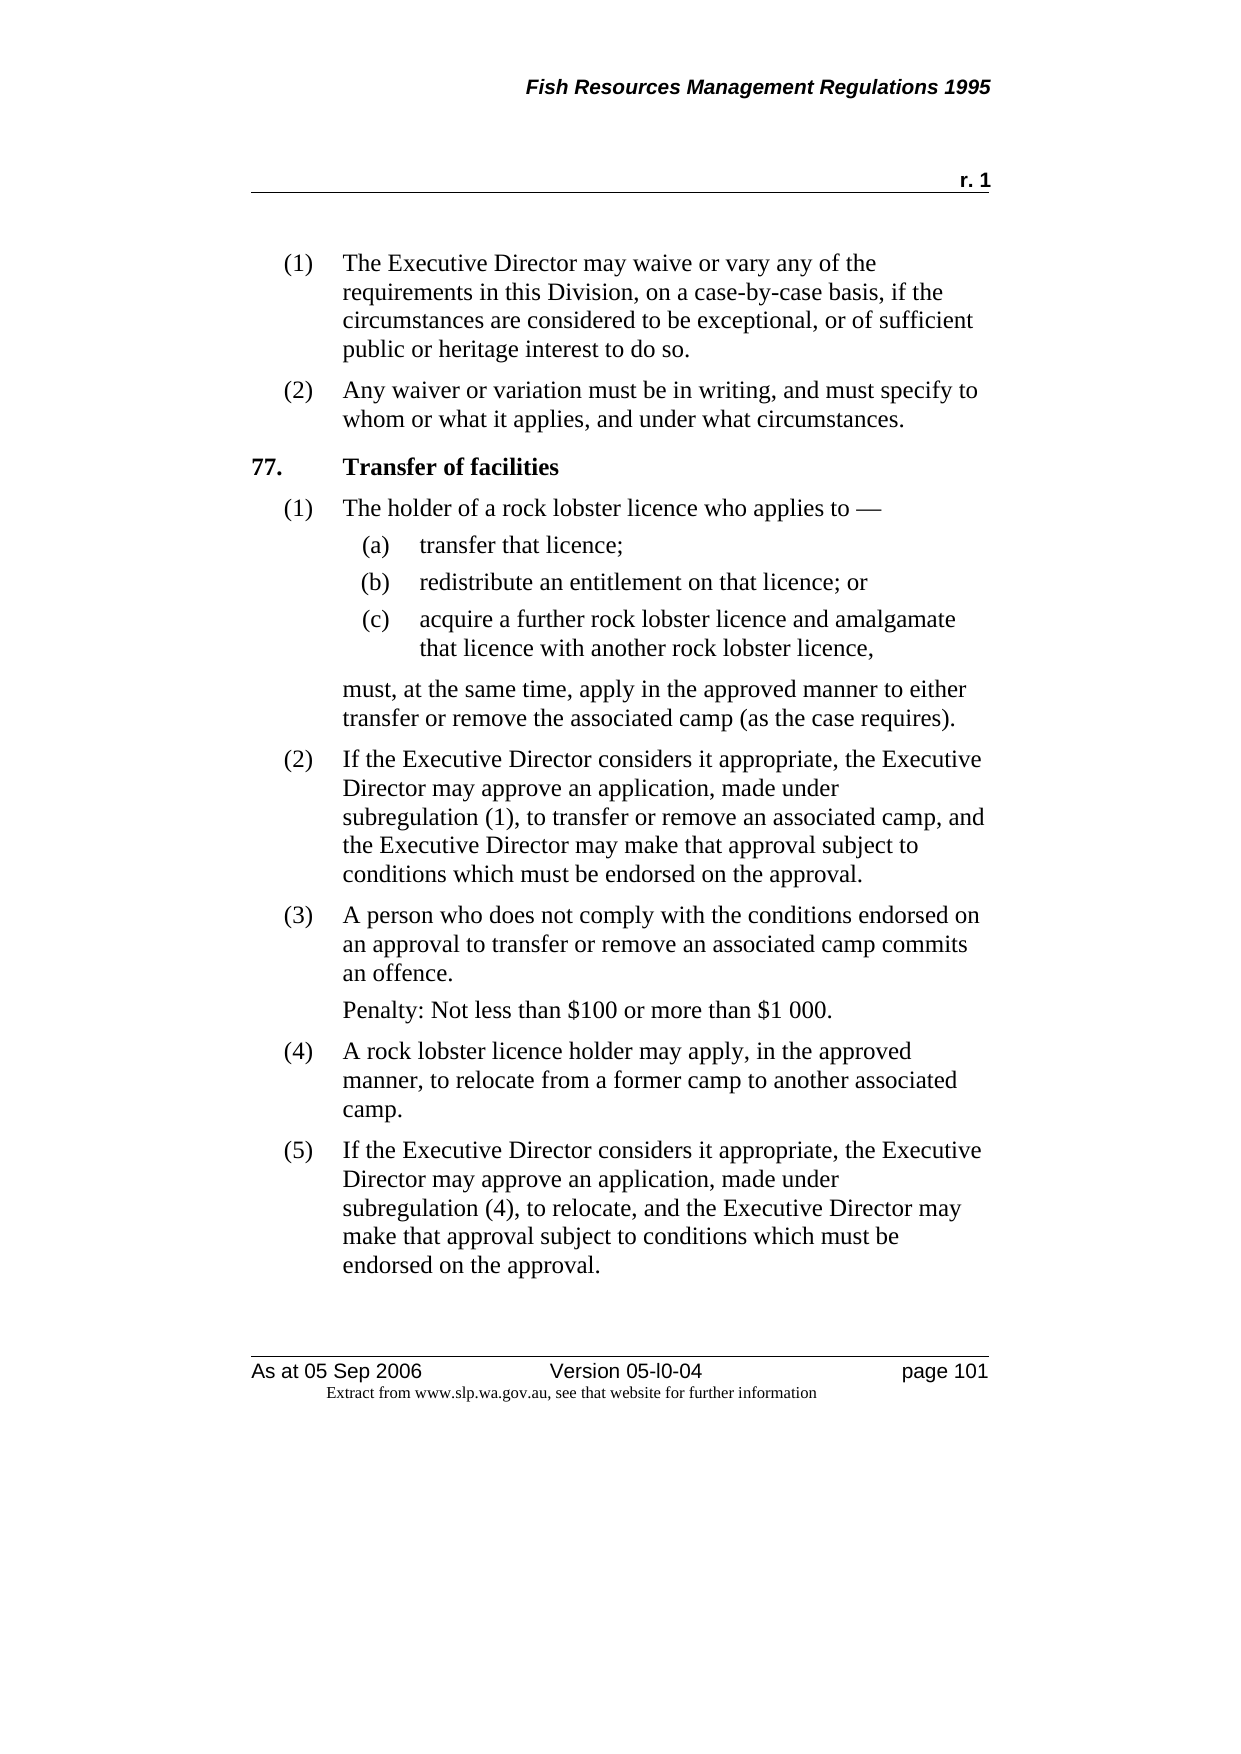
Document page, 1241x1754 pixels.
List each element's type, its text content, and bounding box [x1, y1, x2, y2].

text (3) A person who does not comply with the conditions endorsed on an approval to transfer or remove an associated camp commits an offence. [251, 901, 989, 987]
text (b) redistribute an entitlement on that licence; or [251, 567, 989, 596]
text (2) If the Executive Director considers it appropriate, the Executive Director may approve an application, made under subregulation (1), to transfer or remove an associated camp, and the Executive Director may make that approval subject to conditions which must be endorsed on the approval. [251, 744, 989, 888]
text must, at the same time, apply in the approved manner to either transfer or remove the associated camp (as the case requires). [251, 674, 989, 732]
text (2) Any waiver or variation must be in writing, and must specify to whom or what it applies, and under what circumstances. [251, 376, 989, 433]
text (1) The holder of a rock lobster licence who applies to — [251, 493, 989, 522]
text (a) transfer that licence; [251, 530, 989, 559]
text Penalty: Not less than $100 or more than $1 000. [251, 995, 989, 1024]
text (4) A rock lobster licence holder may apply, in the approved manner, to relocate from a former camp to another associated camp. [251, 1036, 989, 1123]
text (c) acquire a further rock lobster licence and amalgamate that licence with another rock lobster licence, [251, 604, 989, 662]
text (5) If the Executive Director considers it appropriate, the Executive Director may approve an application, made under subregulation (4), to relocate, and the Executive Director may make that approval subject to conditions which must be endorsed on the approval. [251, 1135, 989, 1279]
text (1) The Executive Director may waive or vary any of the requirements in this Division, on a case-by-case basis, if the circumstances are considered to be exceptional, or of sufficient public or heritage interest to do so. [251, 248, 989, 363]
subtitle 77. Transfer of facilities [251, 452, 989, 481]
